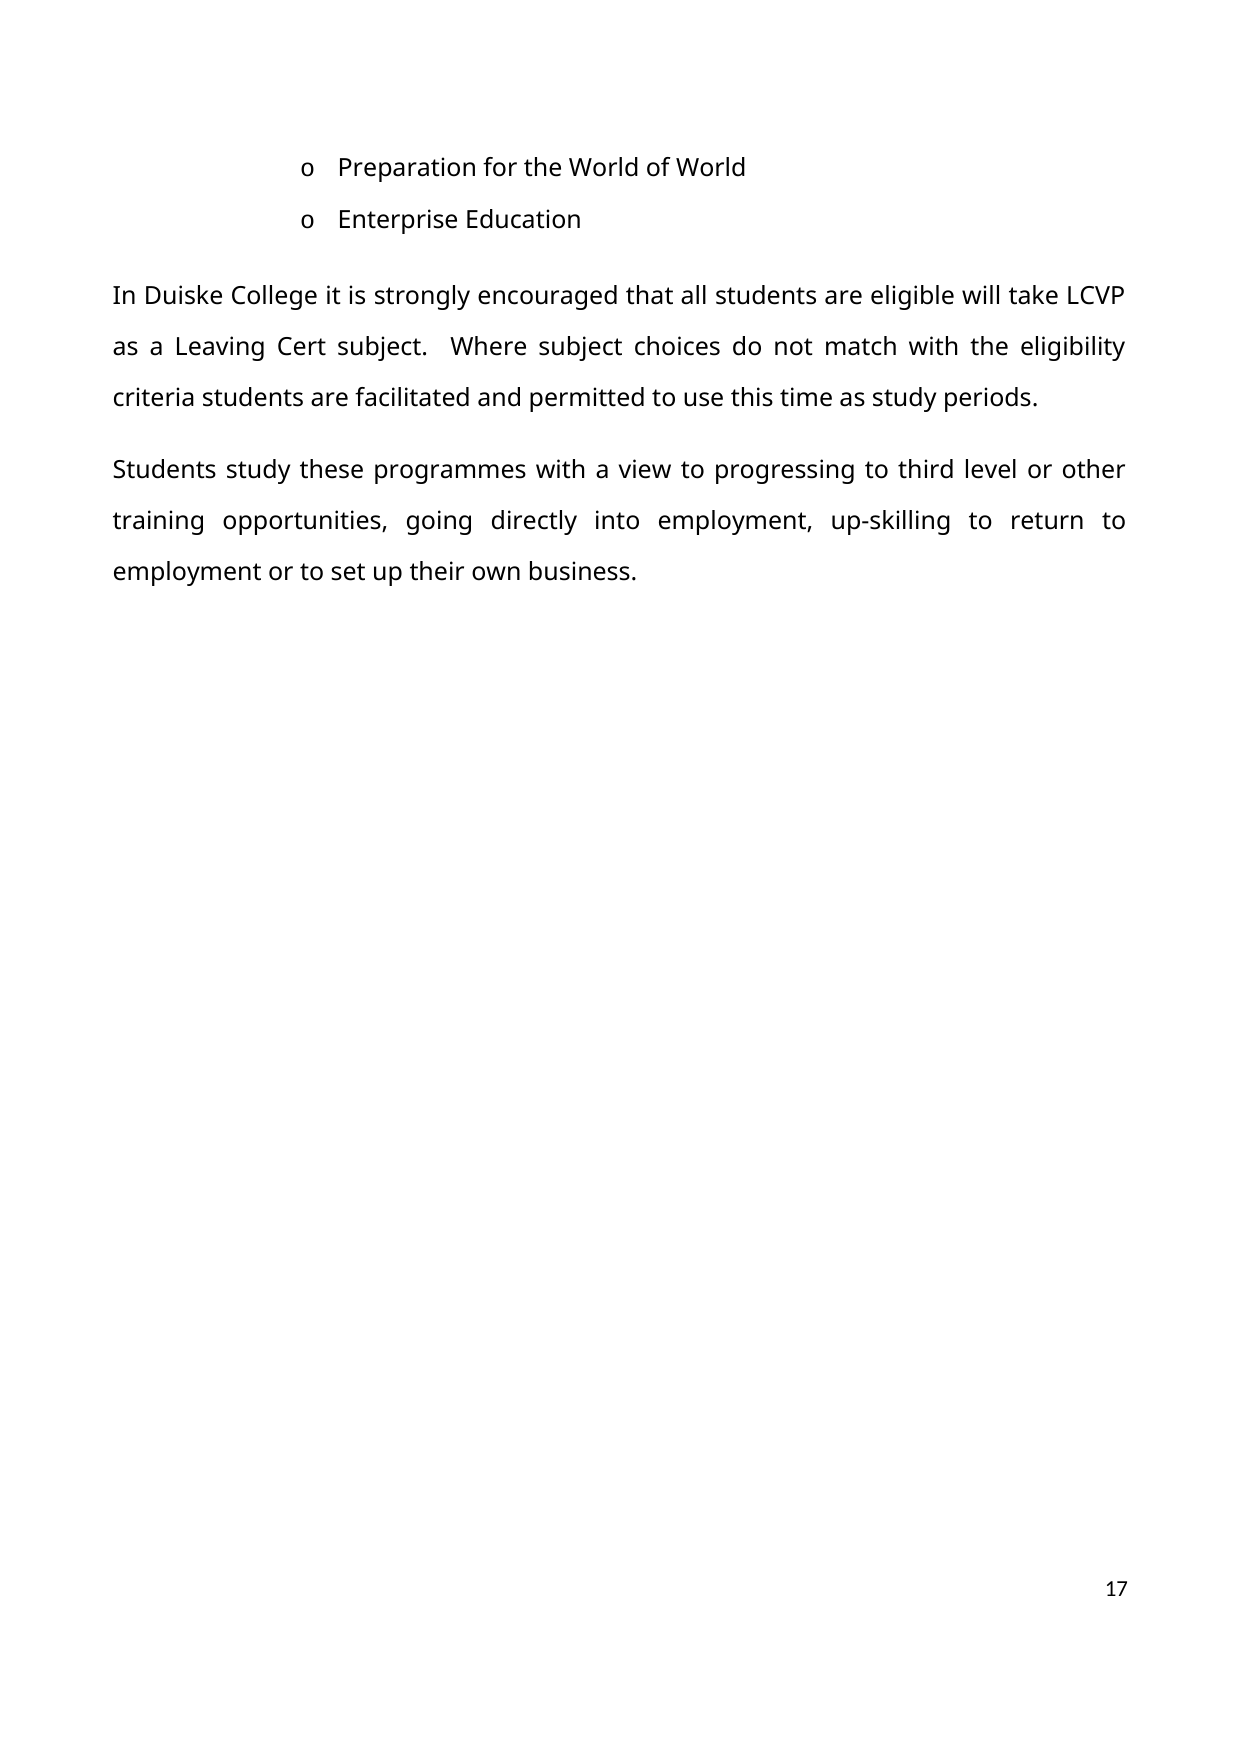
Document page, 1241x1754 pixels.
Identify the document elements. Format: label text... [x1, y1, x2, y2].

list Preparation for the World of World [300, 150, 1128, 184]
text In Duiske College it is strongly encouraged that all students are eligible will take LCVP as a Leaving Cert subject. Where subject choices do not match with the eligibility criteria students are facilitated and permitted to use this time as study periods. [112, 278, 1128, 414]
list Enterprise Education [300, 201, 1128, 236]
text Students study these programmes with a view to progressing to third level or other training opportunities, going directly into employment, up-skilling to return to employment or to set up their own business. [112, 452, 1128, 588]
